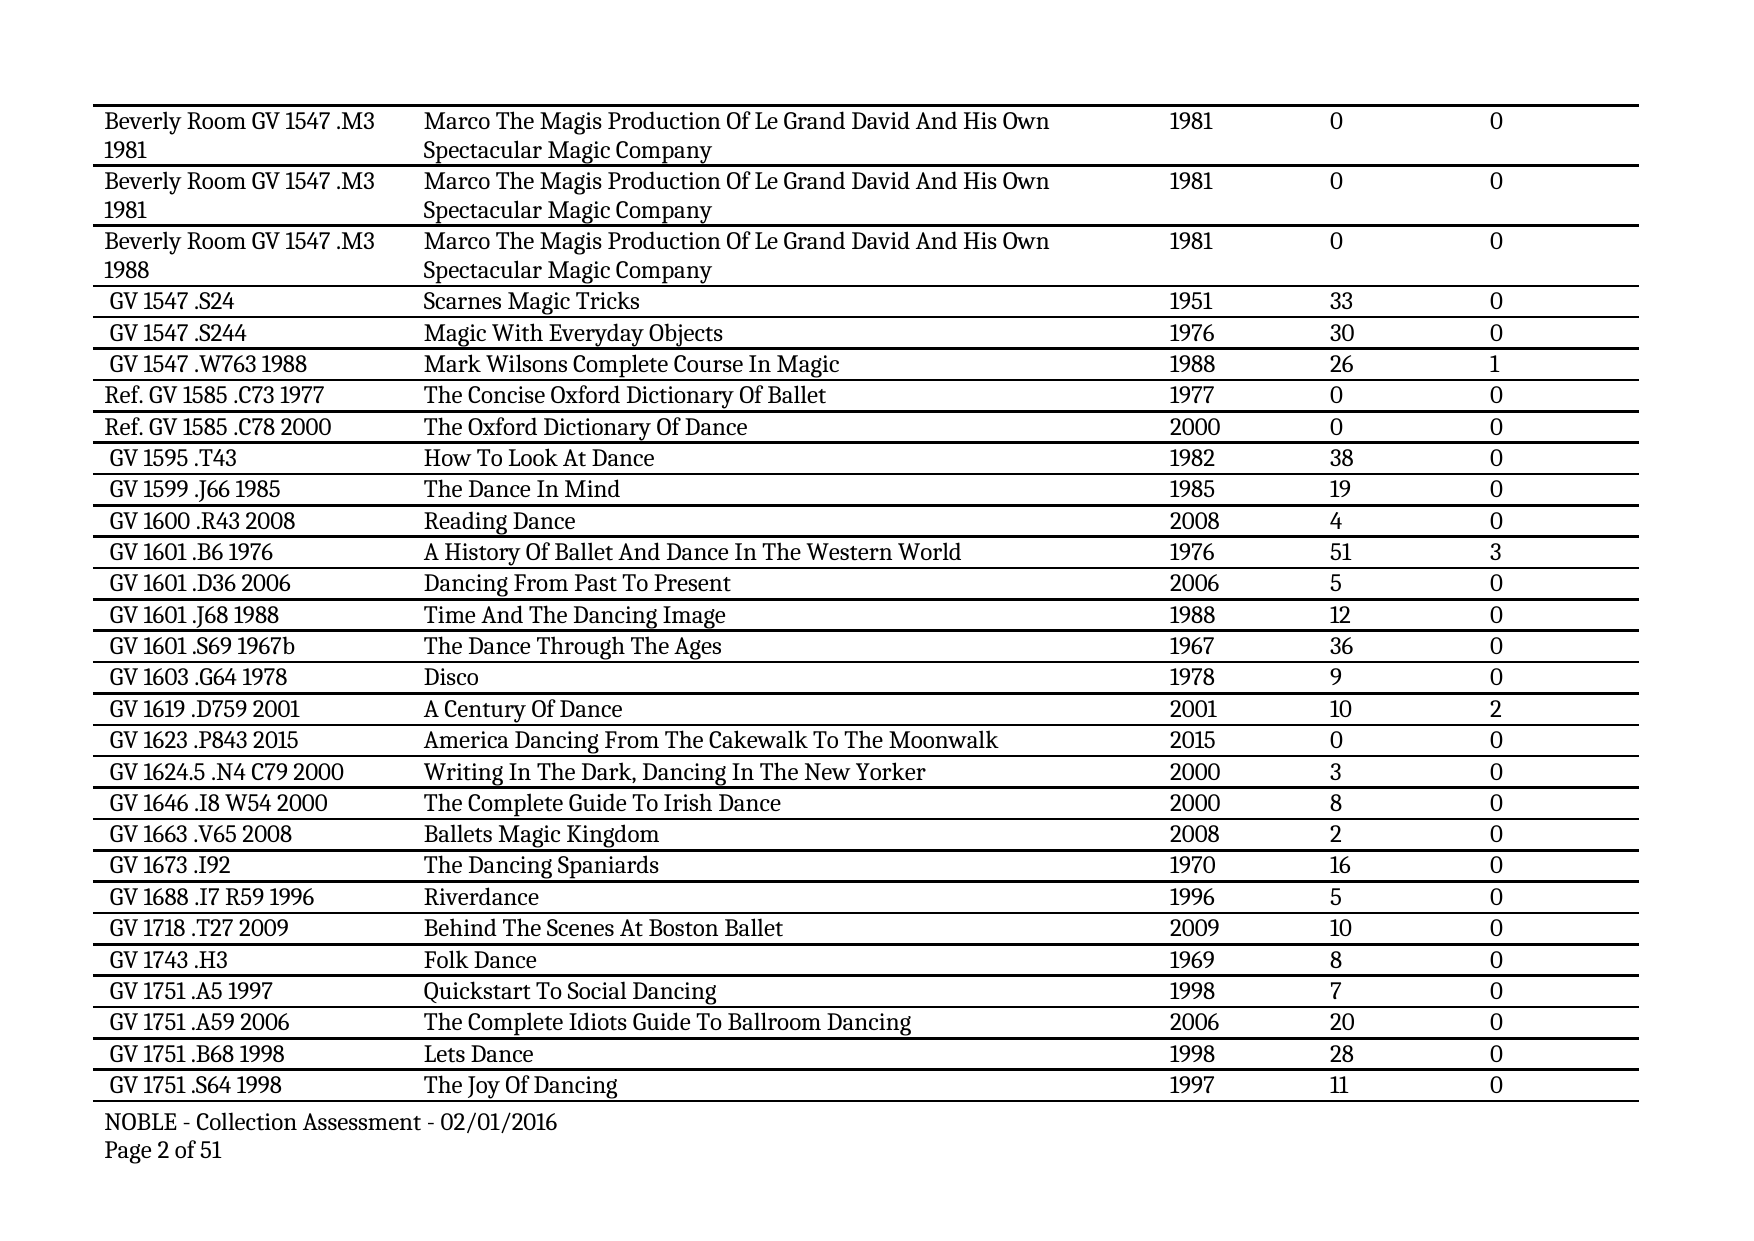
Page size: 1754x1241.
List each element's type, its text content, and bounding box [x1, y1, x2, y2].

table_cell The Complete Idiots Guide To Ballroom Dancing [413, 1008, 1159, 1037]
table_cell 1982 [1159, 444, 1319, 473]
table_cell Writing In The Dark, Dancing In The New Yorker [413, 757, 1159, 786]
table_cell 0 [1479, 107, 1638, 164]
table_cell 26 [1319, 350, 1478, 378]
table_cell Marco The Magis Production Of Le Grand David And His Own Spectacular Magic Company [413, 227, 1159, 284]
table_cell GV 1547 .S244 [93, 318, 412, 347]
table_cell 1977 [1159, 381, 1319, 410]
table_cell Dancing From Past To Present [413, 569, 1159, 598]
table_cell 0 [1319, 381, 1478, 410]
table_cell GV 1601 .B6 1976 [93, 538, 412, 567]
table_cell 0 [1479, 789, 1638, 817]
table_cell 2008 [1159, 820, 1319, 849]
table_cell 3 [1319, 757, 1478, 786]
table_cell 0 [1479, 852, 1638, 880]
table_cell GV 1603 .G64 1978 [93, 663, 412, 692]
table_cell 1 [1479, 350, 1638, 378]
table_cell 0 [1479, 883, 1638, 912]
table_cell 3 [1479, 538, 1638, 567]
table_cell Disco [413, 663, 1159, 692]
table_cell 0 [1479, 167, 1638, 224]
table_cell 0 [1479, 1040, 1638, 1068]
table_cell GV 1547 .S24 [93, 287, 412, 316]
table_cell GV 1751 .S64 1998 [93, 1071, 412, 1100]
table_cell 5 [1319, 569, 1478, 598]
table_cell 0 [1479, 1008, 1638, 1037]
table_cell 36 [1319, 632, 1478, 661]
table_cell GV 1751 .A59 2006 [93, 1008, 412, 1037]
table_cell GV 1547 .W763 1988 [93, 350, 412, 378]
table_cell Lets Dance [413, 1040, 1159, 1068]
table_cell 1996 [1159, 883, 1319, 912]
table_cell 0 [1479, 1071, 1638, 1100]
table_cell 2009 [1159, 914, 1319, 943]
table_cell 2006 [1159, 569, 1319, 598]
table_cell GV 1673 .I92 [93, 852, 412, 880]
table_cell 2000 [1159, 757, 1319, 786]
table_cell 10 [1319, 914, 1478, 943]
table_cell GV 1600 .R43 2008 [93, 507, 412, 535]
table_cell Ref. GV 1585 .C73 1977 [93, 381, 412, 410]
table_cell GV 1688 .I7 R59 1996 [93, 883, 412, 912]
table_cell 1967 [1159, 632, 1319, 661]
table_cell GV 1646 .I8 W54 2000 [93, 789, 412, 817]
table_cell 4 [1319, 507, 1478, 535]
table_cell The Dance In Mind [413, 475, 1159, 504]
table_cell GV 1751 .B68 1998 [93, 1040, 412, 1068]
table_cell 10 [1319, 695, 1478, 723]
table_cell Folk Dance [413, 946, 1159, 974]
table_cell 1998 [1159, 1040, 1319, 1068]
table_cell 0 [1479, 287, 1638, 316]
table_cell 2000 [1159, 413, 1319, 441]
table_cell 30 [1319, 318, 1478, 347]
table_cell The Concise Oxford Dictionary Of Ballet [413, 381, 1159, 410]
table_cell 0 [1319, 107, 1478, 164]
table_cell 0 [1479, 601, 1638, 629]
table_cell 2006 [1159, 1008, 1319, 1037]
table_cell 1970 [1159, 852, 1319, 880]
table_cell 1976 [1159, 538, 1319, 567]
table_cell 0 [1479, 413, 1638, 441]
table_cell 0 [1319, 227, 1478, 284]
table_cell 0 [1479, 663, 1638, 692]
table_cell 1969 [1159, 946, 1319, 974]
table_cell 0 [1479, 757, 1638, 786]
table_cell America Dancing From The Cakewalk To The Moonwalk [413, 726, 1159, 755]
table_cell 0 [1479, 569, 1638, 598]
table_cell How To Look At Dance [413, 444, 1159, 473]
table_cell 12 [1319, 601, 1478, 629]
table_cell 0 [1479, 227, 1638, 284]
table_cell 0 [1319, 167, 1478, 224]
table_cell 9 [1319, 663, 1478, 692]
table_cell GV 1601 .S69 1967b [93, 632, 412, 661]
table_cell GV 1601 .J68 1988 [93, 601, 412, 629]
table_cell 8 [1319, 946, 1478, 974]
table_cell 33 [1319, 287, 1478, 316]
table_cell Magic With Everyday Objects [413, 318, 1159, 347]
table_cell GV 1623 .P843 2015 [93, 726, 412, 755]
table_cell The Joy Of Dancing [413, 1071, 1159, 1100]
table_cell 2015 [1159, 726, 1319, 755]
table_cell 0 [1479, 444, 1638, 473]
table_cell The Dancing Spaniards [413, 852, 1159, 880]
table_cell Riverdance [413, 883, 1159, 912]
table_cell 2008 [1159, 507, 1319, 535]
table_cell 20 [1319, 1008, 1478, 1037]
table_cell 0 [1479, 381, 1638, 410]
table_cell Ref. GV 1585 .C78 2000 [93, 413, 412, 441]
table_cell 1978 [1159, 663, 1319, 692]
table_cell 7 [1319, 977, 1478, 1006]
table_cell The Oxford Dictionary Of Dance [413, 413, 1159, 441]
table_cell Behind The Scenes At Boston Ballet [413, 914, 1159, 943]
table_cell GV 1595 .T43 [93, 444, 412, 473]
table_cell 0 [1479, 632, 1638, 661]
table_cell 16 [1319, 852, 1478, 880]
table_cell Time And The Dancing Image [413, 601, 1159, 629]
table_cell 2 [1319, 820, 1478, 849]
table_cell The Complete Guide To Irish Dance [413, 789, 1159, 817]
table_cell GV 1751 .A5 1997 [93, 977, 412, 1006]
table_cell GV 1663 .V65 2008 [93, 820, 412, 849]
table_cell GV 1624.5 .N4 C79 2000 [93, 757, 412, 786]
table_cell 1951 [1159, 287, 1319, 316]
table_cell Beverly Room GV 1547 .M3 1988 [93, 227, 412, 284]
table_cell GV 1599 .J66 1985 [93, 475, 412, 504]
table_cell 0 [1479, 475, 1638, 504]
table_cell Reading Dance [413, 507, 1159, 535]
table_cell GV 1601 .D36 2006 [93, 569, 412, 598]
table_cell Marco The Magis Production Of Le Grand David And His Own Spectacular Magic Company [413, 107, 1159, 164]
table_cell 2 [1479, 695, 1638, 723]
table_cell 0 [1479, 977, 1638, 1006]
table_cell 0 [1479, 507, 1638, 535]
table_cell Ballets Magic Kingdom [413, 820, 1159, 849]
table_cell 19 [1319, 475, 1478, 504]
table_cell 2001 [1159, 695, 1319, 723]
table_cell 51 [1319, 538, 1478, 567]
table_cell 1981 [1159, 167, 1319, 224]
table_cell 0 [1319, 413, 1478, 441]
table_cell 0 [1319, 726, 1478, 755]
table_cell 1976 [1159, 318, 1319, 347]
table_cell A Century Of Dance [413, 695, 1159, 723]
table_cell 38 [1319, 444, 1478, 473]
table_cell The Dance Through The Ages [413, 632, 1159, 661]
table_cell 1981 [1159, 227, 1319, 284]
table_cell 8 [1319, 789, 1478, 817]
table_cell Mark Wilsons Complete Course In Magic [413, 350, 1159, 378]
table_cell 1988 [1159, 350, 1319, 378]
table_cell 0 [1479, 318, 1638, 347]
table_cell 0 [1479, 914, 1638, 943]
table_cell Marco The Magis Production Of Le Grand David And His Own Spectacular Magic Company [413, 167, 1159, 224]
table_cell Quickstart To Social Dancing [413, 977, 1159, 1006]
table_cell 1985 [1159, 475, 1319, 504]
table_cell 1981 [1159, 107, 1319, 164]
table_cell 0 [1479, 946, 1638, 974]
table_cell 0 [1479, 726, 1638, 755]
table_cell 28 [1319, 1040, 1478, 1068]
table_cell Scarnes Magic Tricks [413, 287, 1159, 316]
table_cell 1997 [1159, 1071, 1319, 1100]
table_cell GV 1619 .D759 2001 [93, 695, 412, 723]
table_cell 2000 [1159, 789, 1319, 817]
table_cell 1988 [1159, 601, 1319, 629]
table_cell Beverly Room GV 1547 .M3 1981 [93, 167, 412, 224]
table_cell 11 [1319, 1071, 1478, 1100]
table_cell 0 [1479, 820, 1638, 849]
table_cell 1998 [1159, 977, 1319, 1006]
table_cell GV 1718 .T27 2009 [93, 914, 412, 943]
table_cell 5 [1319, 883, 1478, 912]
table_cell A History Of Ballet And Dance In The Western World [413, 538, 1159, 567]
table_cell GV 1743 .H3 [93, 946, 412, 974]
table_cell Beverly Room GV 1547 .M3 1981 [93, 107, 412, 164]
